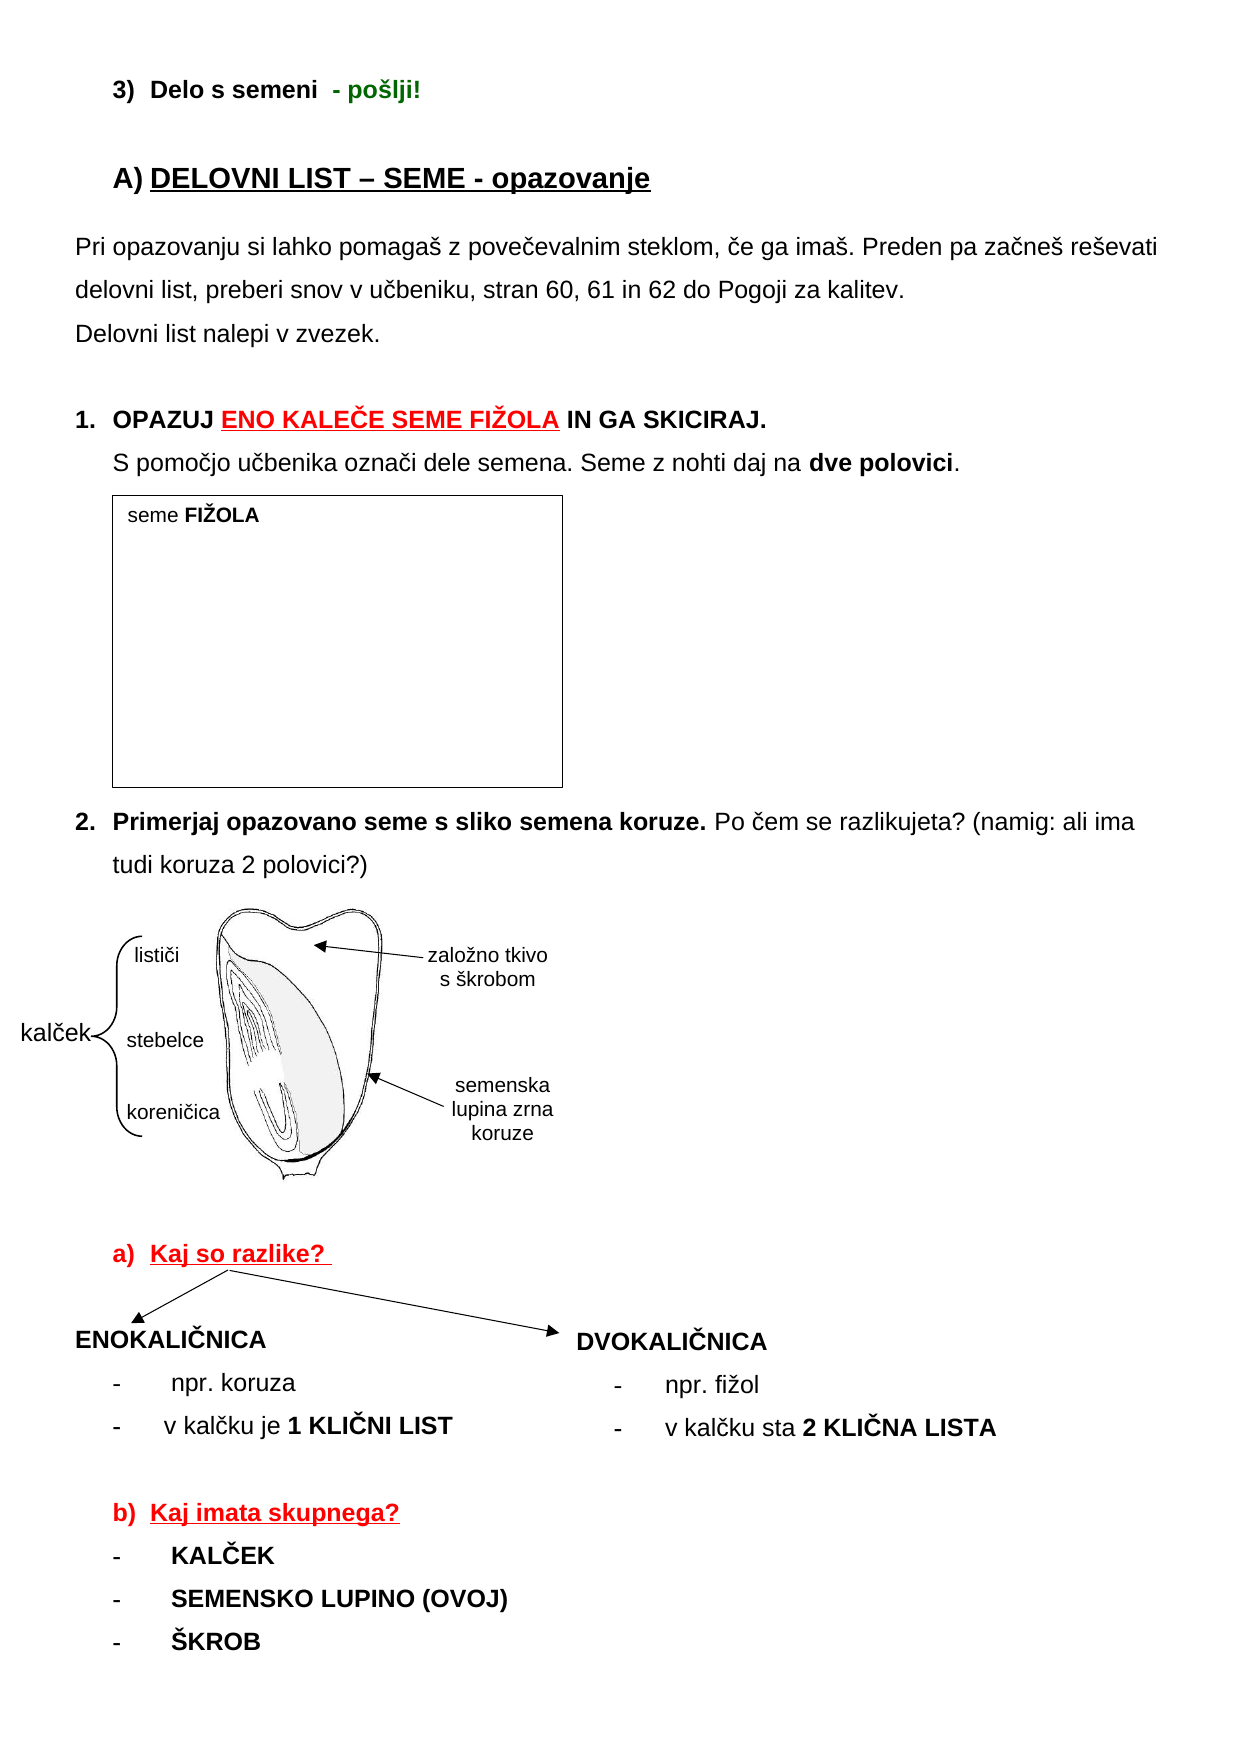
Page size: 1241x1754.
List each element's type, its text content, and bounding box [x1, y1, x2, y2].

list S pomočjo učbenika označi dele semena. Seme z nohti daj na dve polovici. [112, 448, 1165, 477]
list Delo s semeni - pošlji! [112, 75, 1165, 104]
list v kalčku je 1 KLIČNI LIST [112, 1411, 1165, 1440]
list Primerjaj opazovano seme s sliko semena koruze. Po čem se razlikujeta? (namig: ali ima tudi koruza 2 polovici?) [75, 807, 1165, 879]
list DELOVNI LIST – SEME - opazovanje [112, 161, 1165, 195]
list SEMENSKO LUPINO (OVOJ) [112, 1584, 1165, 1613]
list npr. koruza [112, 1368, 1165, 1397]
picture [207, 903, 388, 1188]
list Kaj so razlike? [112, 1239, 1165, 1267]
text Delovni list nalepi v zvezek. [75, 319, 1165, 347]
text Pri opazovanju si lahko pomagaš z povečevalnim steklom, če ga imaš. Preden pa začneš reševati delovni list, preberi snov v učbeniku, stran 60, 61 in 62 do Pogoji za kalitev. [75, 232, 1165, 304]
list OPAZUJ ENO KALEČE SEME FIŽOLA IN GA SKICIRAJ. [75, 405, 1165, 434]
list ŠKROB [112, 1627, 1165, 1656]
list Kaj imata skupnega? [112, 1498, 1165, 1526]
text ENOKALIČNICA [75, 1325, 1165, 1354]
list KALČEK [112, 1541, 1165, 1569]
